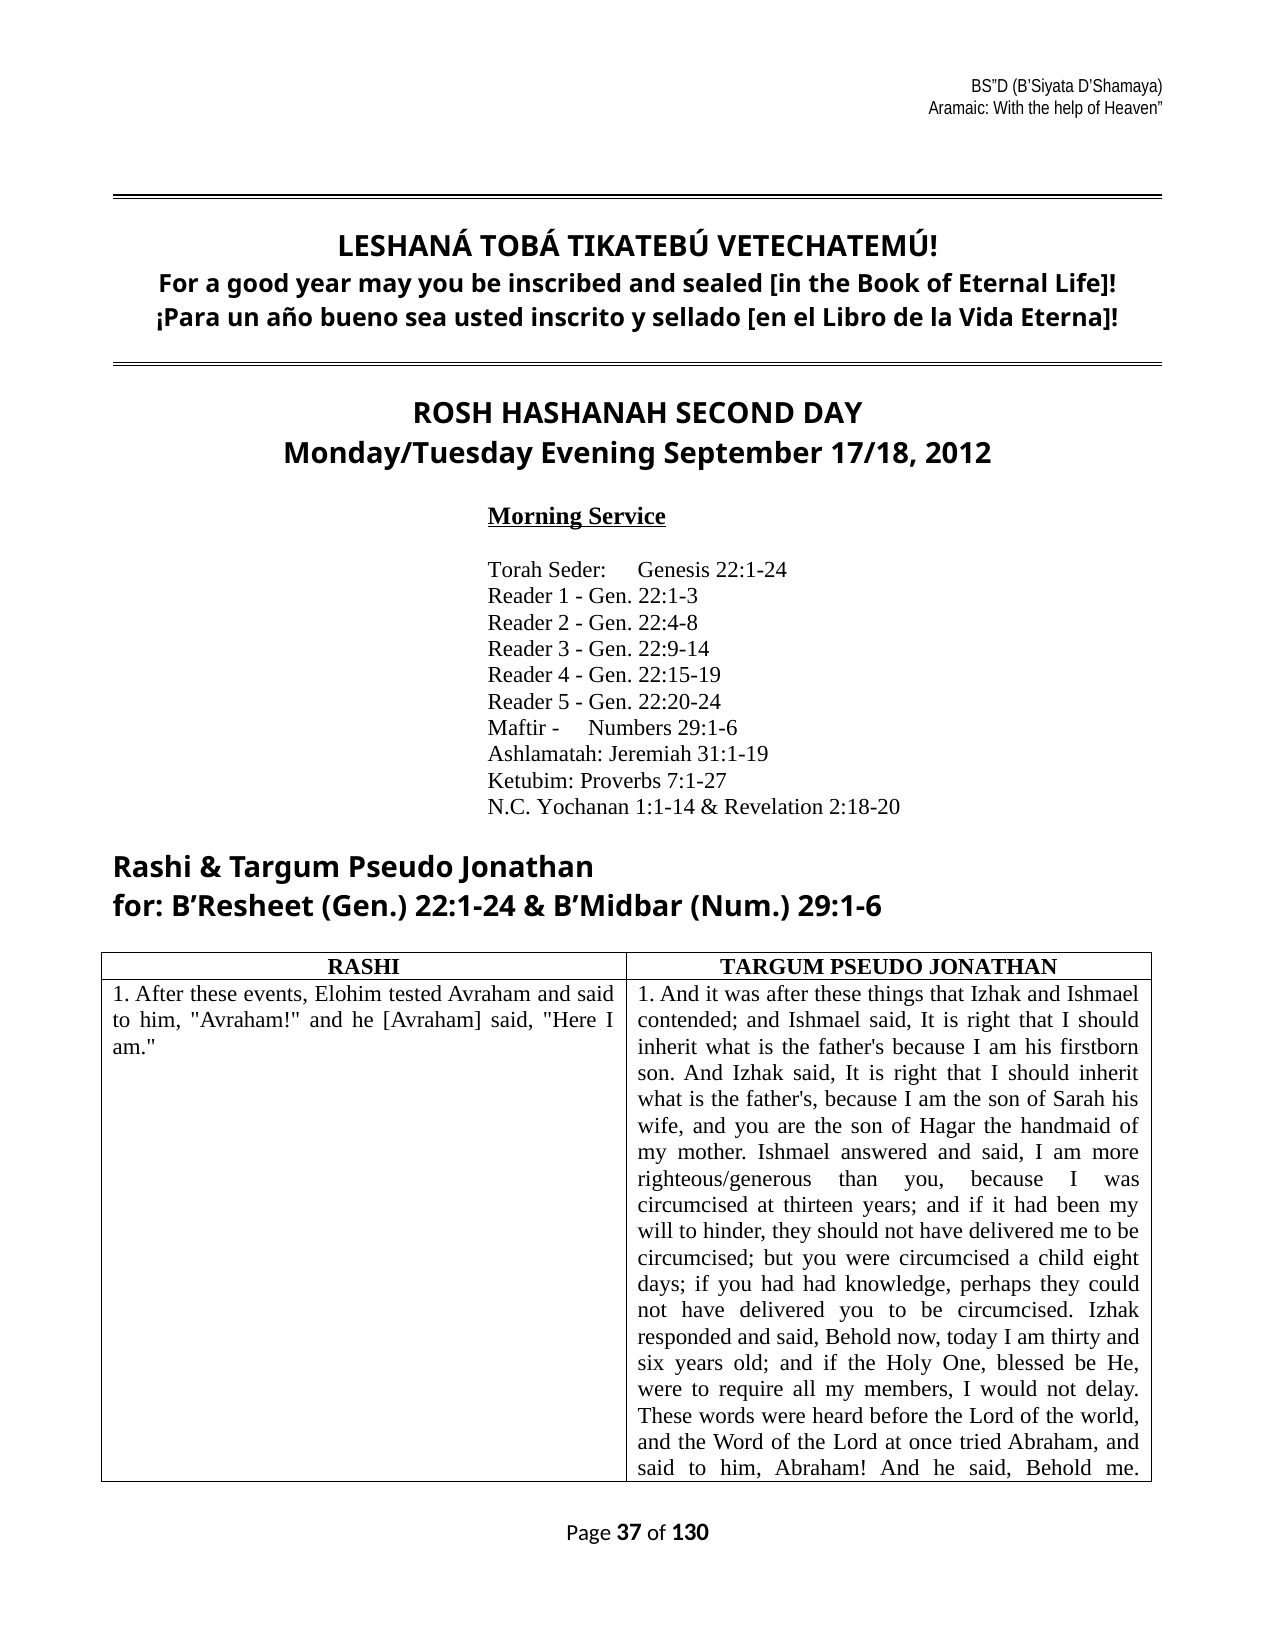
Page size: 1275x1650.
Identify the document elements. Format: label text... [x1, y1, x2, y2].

text Reader 2 - Gen. 22:4-8 [487, 609, 1162, 635]
text Monday/Tuesday Evening September 17/18, 2012 [112, 432, 1162, 472]
text Reader 1 - Gen. 22:1-3 [487, 582, 1162, 609]
text Ketubim: Proverbs 7:1-27 [487, 767, 1162, 793]
text Torah Seder: Genesis 22:1-24 [487, 556, 1162, 582]
text Ashlamatah: Jeremiah 31:1-19 [487, 741, 1162, 767]
text ROSH HASHANAH SECOND DAY [112, 393, 1162, 432]
text N.C. Yochanan 1:1-14 & Revelation 2:18-20 [487, 793, 1162, 819]
text Reader 5 - Gen. 22:20-24 [487, 688, 1162, 714]
text Reader 4 - Gen. 22:15-19 [487, 661, 1162, 688]
text ¡Para un año bueno sea usted inscrito y sellado [en el Libro de la Vida Eterna]! [112, 299, 1162, 333]
table_header TARGUM PSEUDO JONATHAN [627, 953, 1151, 979]
text for: B’Resheet (Gen.) 22:1-24 & B’Midbar (Num.) 29:1-6 [112, 886, 1162, 925]
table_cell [102, 980, 626, 1481]
text LESHANÁ TOBÁ TIKATEBÚ VETECHATEMÚ! [112, 226, 1162, 265]
text Rashi & Targum Pseudo Jonathan [112, 846, 1162, 886]
text Morning Service [487, 501, 1162, 530]
text Reader 3 - Gen. 22:9-14 [487, 635, 1162, 661]
text For a good year may you be inscribed and sealed [in the Book of Eternal Life]! [112, 265, 1162, 299]
text Maftir - Numbers 29:1-6 [487, 714, 1162, 741]
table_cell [627, 980, 1151, 1481]
table_header RASHI [102, 953, 626, 979]
